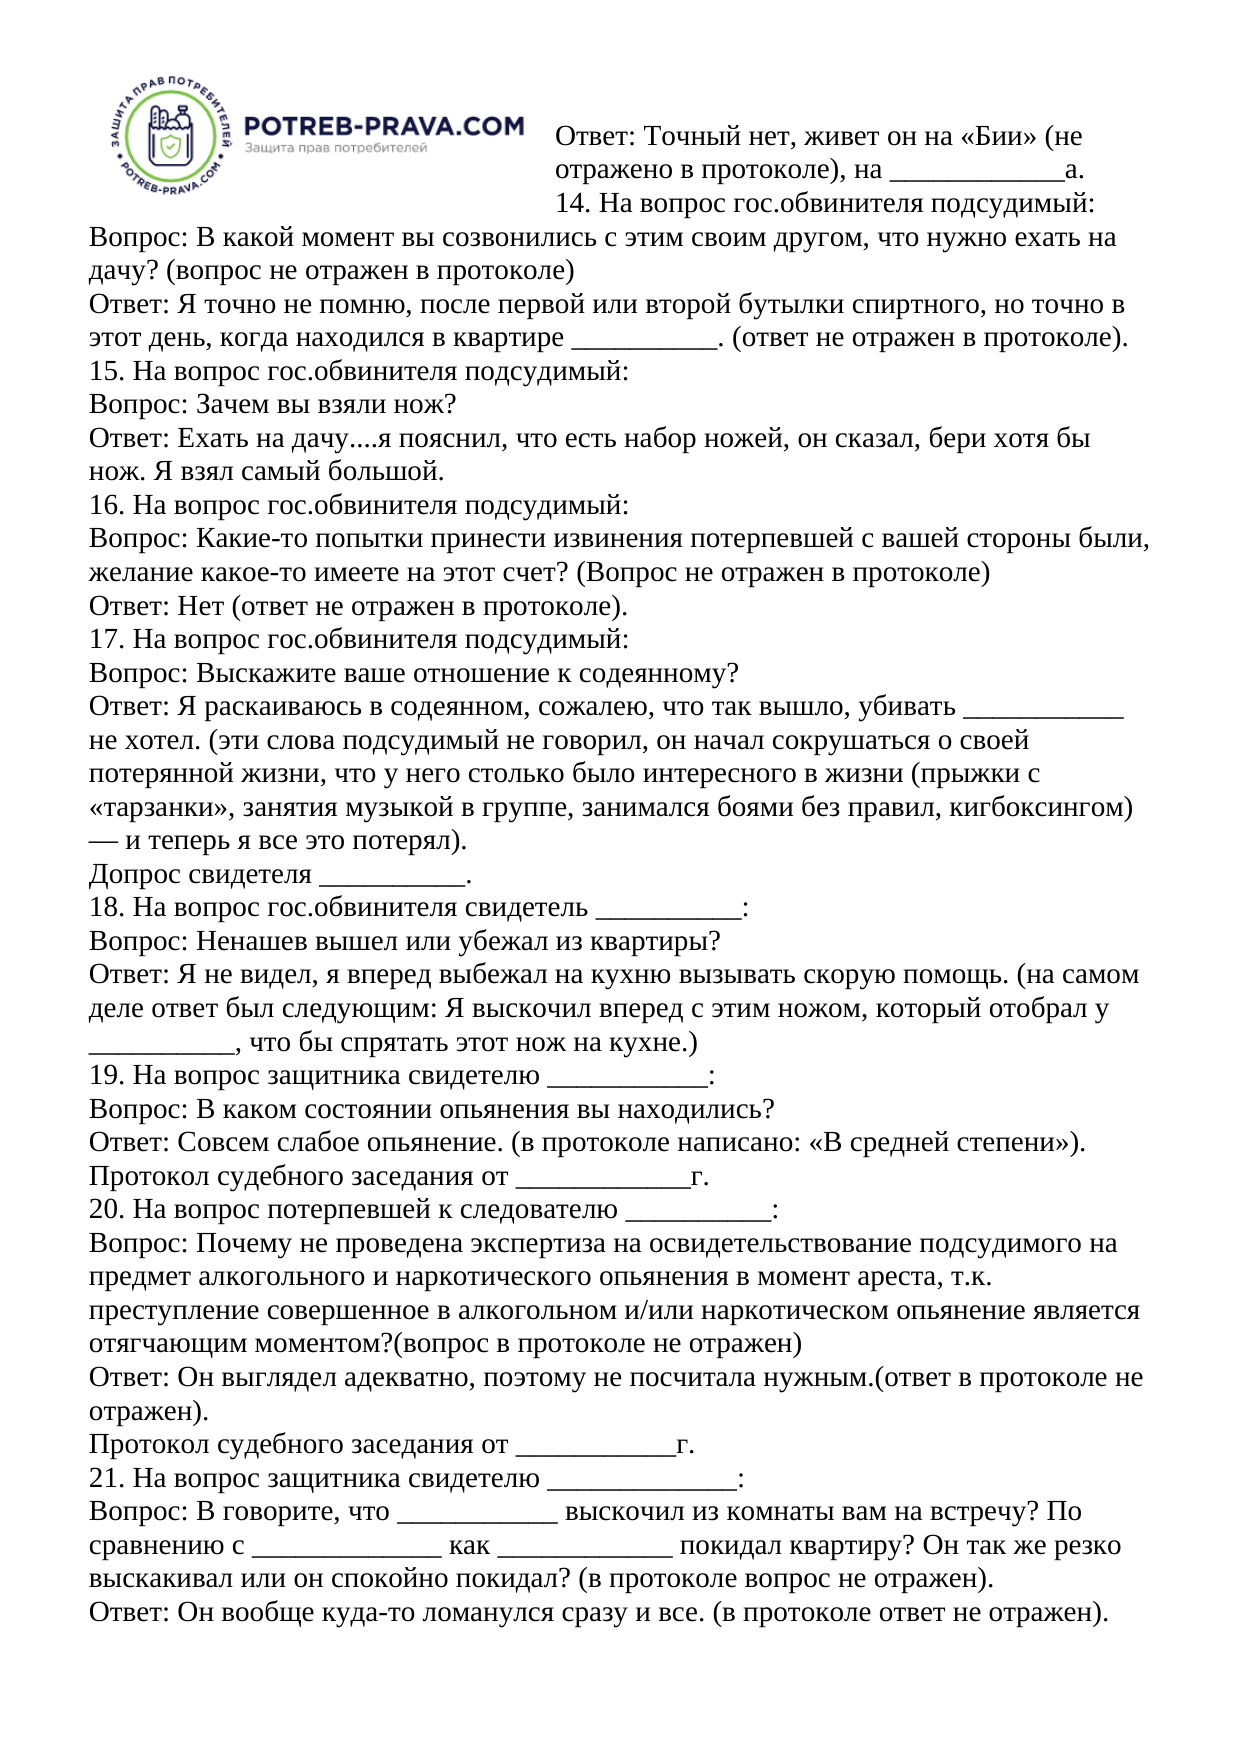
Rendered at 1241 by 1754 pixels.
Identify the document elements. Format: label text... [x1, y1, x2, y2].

text Протокол судебного заседания от ____________г. 20. На вопрос потерпевшей к следователю __________: Вопрос: Почему не проведена экспертиза на освидетельствование подсудимого на предмет алкогольного и наркотического опьянения в момент ареста, т.к. преступление совершенное в алкогольном и/или наркотическом опьянение является отягчающим моментом?(вопрос в протоколе не отражен) Ответ: Он выглядел адекватно, поэтому не посчитала нужным.(ответ в протоколе не отражен). Протокол судебного заседания от ___________г. 21. На вопрос защитника свидетелю _____________: Вопрос: В говорите, что ___________ выскочил из комнаты вам на встречу? По сравнению с _____________ как ____________ покидал квартиру? Он так же резко выскакивал или он спокойно покидал? (в протоколе вопрос не отражен). Ответ: Он вообще куда-то ломанулся сразу и все. (в протоколе ответ не отражен). [89, 1158, 1152, 1627]
text 19. На вопрос защитника свидетелю ___________: Вопрос: В каком состоянии опьянения вы находились? Ответ: Совсем слабое опьянение. (в протоколе написано: «В средней степени»). [89, 1057, 1152, 1158]
picture [92, 73, 536, 118]
text Допрос свидетеля __________. 18. На вопрос гос.обвинителя свидетель __________: Вопрос: Ненашев вышел или убежал из квартиры? Ответ: Я не видел, я вперед выбежал на кухню вызывать скорую помощь. (на самом деле ответ был следующим: Я выскочил вперед с этим ножом, который отобрал у __________, что бы спрятать этот нож на кухне.) [89, 856, 1152, 1057]
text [89, 118, 1152, 185]
text 15. На вопрос гос.обвинителя подсудимый: Вопрос: Зачем вы взяли нож? Ответ: Ехать на дачу....я пояснил, что есть набор ножей, он сказал, бери хотя бы нож. Я взял самый большой. 16. На вопрос гос.обвинителя подсудимый: Вопрос: Какие-то попытки принести извинения потерпевшей с вашей стороны были, желание какое-то имеете на этот счет? (Вопрос не отражен в протоколе) Ответ: Нет (ответ не отражен в протоколе). [89, 353, 1152, 621]
text 17. На вопрос гос.обвинителя подсудимый: Вопрос: Выскажите ваше отношение к содеянному? Ответ: Я раскаиваюсь в содеянном, сожалею, что так вышло, убивать ___________ не хотел. (эти слова подсудимый не говорил, он начал сокрушаться о своей потерянной жизни, что у него столько было интересного в жизни (прыжки с «тарзанки», занятия музыкой в группе, занимался боями без правил, кигбоксингом) — и теперь я все это потерял). [89, 621, 1152, 856]
text 14. На вопрос гос.обвинителя подсудимый: Вопрос: В какой момент вы созвонились с этим своим другом, что нужно ехать на дачу? (вопрос не отражен в протоколе) Ответ: Я точно не помню, после первой или второй бутылки спиртного, но точно в этот день, когда находился в квартире __________. (ответ не отражен в протоколе). [89, 185, 1152, 353]
